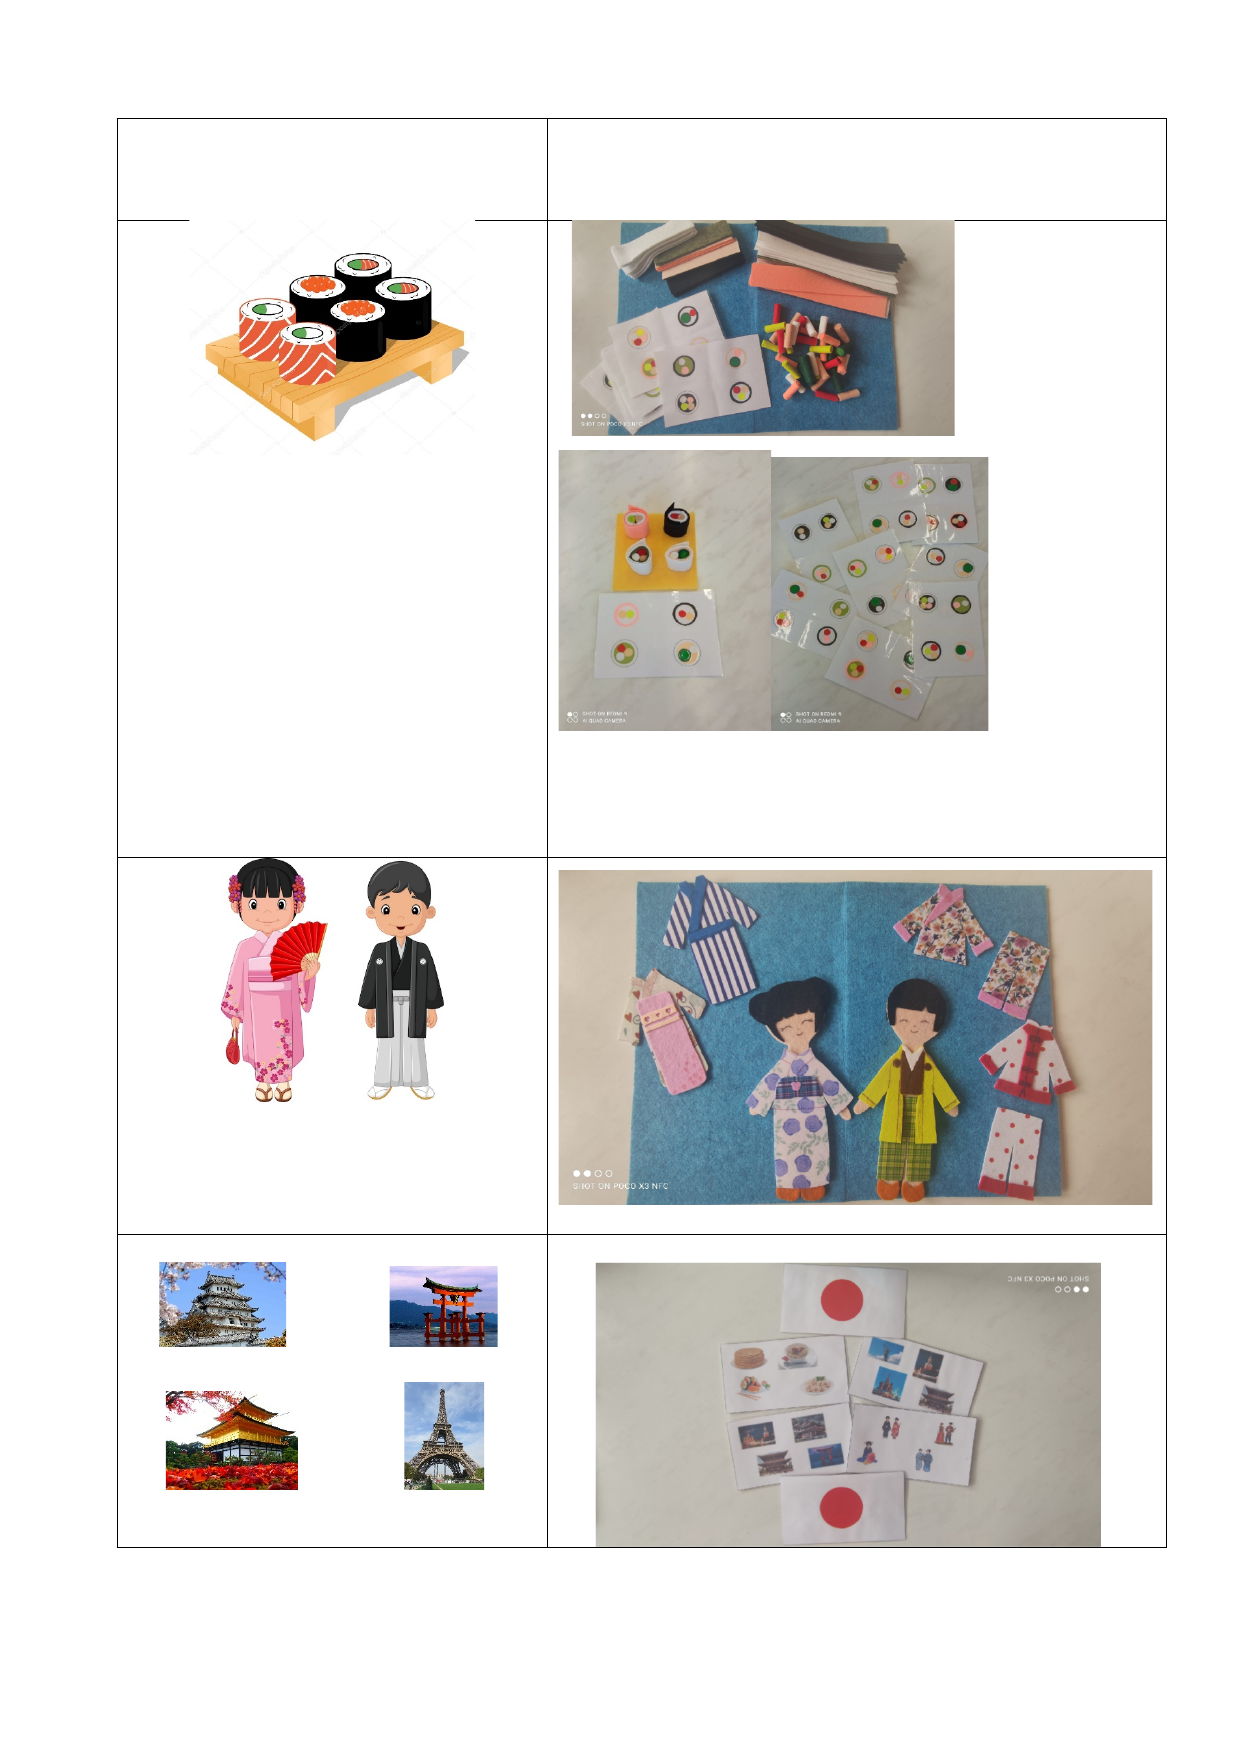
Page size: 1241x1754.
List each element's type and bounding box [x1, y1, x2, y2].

table_cell [118, 221, 547, 857]
picture [571, 220, 955, 436]
table_cell [118, 1235, 547, 1547]
table_cell [548, 858, 1166, 1233]
table_header [118, 119, 547, 220]
picture [389, 1266, 498, 1347]
table_cell [118, 858, 547, 1233]
picture [159, 1262, 287, 1347]
picture [596, 1263, 1101, 1547]
picture [189, 220, 476, 455]
picture [558, 450, 989, 731]
table_cell [548, 1235, 1166, 1547]
picture [558, 870, 1153, 1205]
picture [404, 1382, 485, 1490]
picture [165, 1391, 298, 1490]
table_header [548, 119, 1166, 220]
table_cell [548, 221, 1166, 857]
picture [220, 858, 444, 1102]
